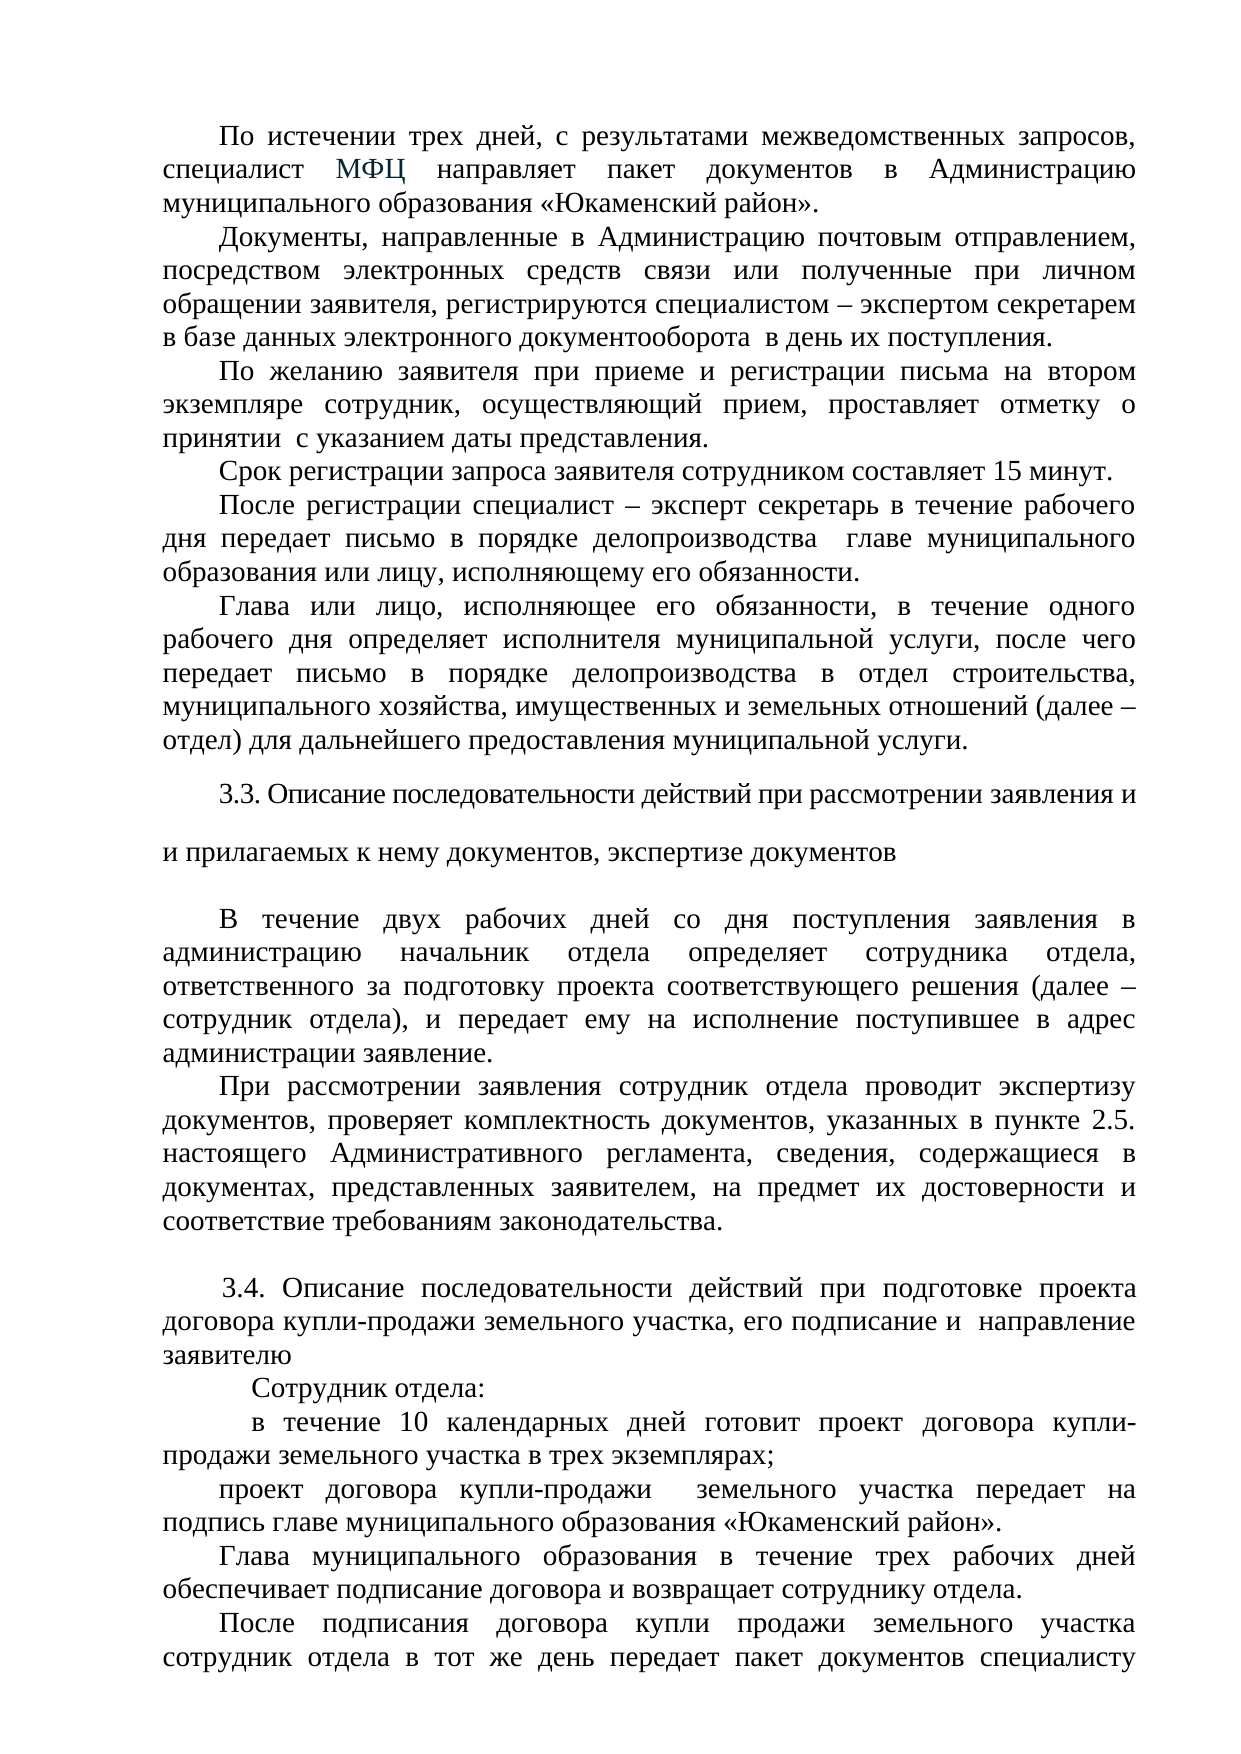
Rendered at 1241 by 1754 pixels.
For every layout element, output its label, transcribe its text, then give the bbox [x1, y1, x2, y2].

text в течение 10 календарных дней готовит проект договора купли-продажи земельного участка в трех экземплярах; [162, 1404, 1137, 1471]
subtitle 3.4. Описание последовательности действий при подготовке проекта договора купли-продажи земельного участка, его подписание и направление заявителю [162, 1270, 1137, 1370]
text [162, 1605, 1137, 1672]
text Срок регистрации запроса заявителя сотрудником составляет 15 минут. [162, 453, 1137, 487]
text Глава муниципального образования в течение трех рабочих дней обеспечивает подписание договора и возвращает сотруднику отдела. [162, 1538, 1137, 1605]
text После регистрации специалист – эксперт секретарь в течение рабочего дня передает письмо в порядке делопроизводства главе муниципального образования или лицу, исполняющему его обязанности. [162, 487, 1137, 588]
text проект договора купли-продажи земельного участка передает на подпись главе муниципального образования «Юкаменский район». [162, 1471, 1137, 1538]
text При рассмотрении заявления сотрудник отдела проводит экспертизу документов, проверяет комплектность документов, указанных в пункте 2.5. настоящего Административного регламента, сведения, содержащиеся в документах, представленных заявителем, на предмет их достоверности и соответствие требованиям законодательства. [162, 1068, 1137, 1236]
text По желанию заявителя при приеме и регистрации письма на втором экземпляре сотрудник, осуществляющий прием, проставляет отметку о принятии с указанием даты представления. [162, 353, 1137, 453]
text и прилагаемых к нему документов, экспертизе документов [162, 834, 1137, 867]
text Глава или лицо, исполняющее его обязанности, в течение одного рабочего дня определяет исполнителя муниципальной услуги, после чего передает письмо в порядке делопроизводства в отдел строительства, муниципального хозяйства, имущественных и земельных отношений (далее – отдел) для дальнейшего предоставления муниципальной услуги. [162, 588, 1137, 755]
text В течение двух рабочих дней со дня поступления заявления в администрацию начальник отдела определяет сотрудника отдела, ответственного за подготовку проекта соответствующего решения (далее – сотрудник отдела), и передает ему на исполнение поступившее в адрес администрации заявление. [162, 901, 1137, 1068]
text Сотрудник отдела: [162, 1370, 1137, 1404]
text Документы, направленные в Администрацию почтовым отправлением, посредством электронных средств связи или полученные при личном обращении заявителя, регистрируются специалистом – экспертом секретарем в базе данных электронного документооборота в день их поступления. [162, 219, 1137, 353]
subtitle 3.3. Описание последовательности действий при рассмотрении заявления и [162, 776, 1137, 834]
text По истечении трех дней, с результатами межведомственных запросов, специалист МФЦ направляет пакет документов в Администрацию муниципального образования «Юкаменский район». [162, 118, 1137, 219]
